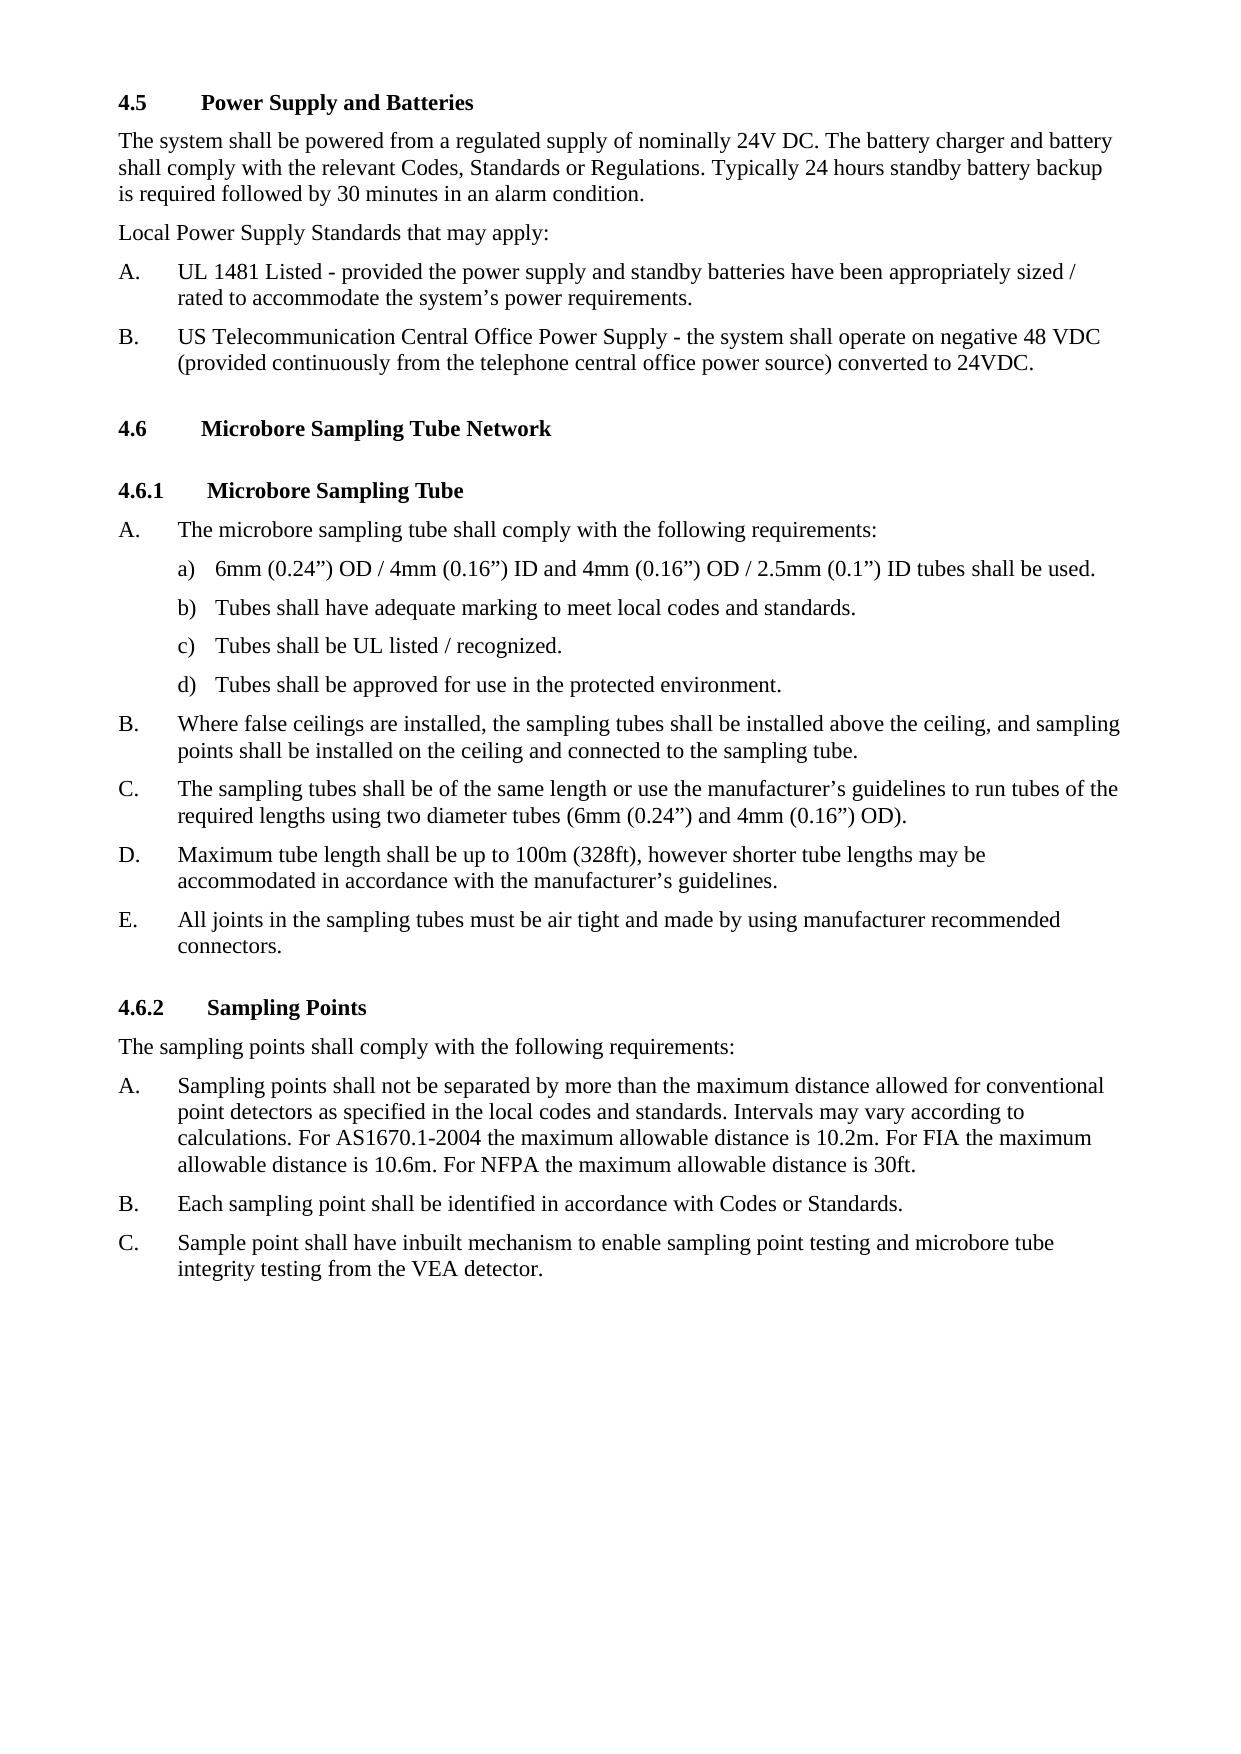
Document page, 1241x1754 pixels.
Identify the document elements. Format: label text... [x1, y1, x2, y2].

list Tubes shall be UL listed / recognized. [177, 633, 1122, 659]
list Maximum tube length shall be up to 100m (328ft), however shorter tube lengths may be accommodated in accordance with the manufacturer’s guidelines. [118, 841, 1122, 893]
list US Telecommunication Central Office Power Supply - the system shall operate on negative 48 VDC (provided continuously from the telephone central office power source) converted to 24VDC. [118, 323, 1122, 376]
list The microbore sampling tube shall comply with the following requirements: [118, 516, 1122, 542]
subtitle Microbore Sampling Tube Network [118, 415, 1122, 442]
list Sampling points shall not be separated by more than the maximum distance allowed for conventional point detectors as specified in the local codes and standards. Intervals may vary according to calculations. For AS1670.1-2004 the maximum allowable distance is 10.2m. For FIA the maximum allowable distance is 10.6m. For NFPA the maximum allowable distance is 30ft. [118, 1072, 1122, 1177]
list Sample point shall have inbuilt mechanism to enable sampling point testing and microbore tube integrity testing from the VEA detector. [118, 1228, 1122, 1281]
subtitle Power Supply and Batteries [118, 89, 1122, 115]
subtitle Sampling Points [118, 994, 1122, 1020]
text The system shall be powered from a regulated supply of nominally 24V DC. The battery charger and battery shall comply with the relevant Codes, Standards or Regulations. Typically 24 hours standby battery backup is required followed by 30 minutes in an alarm condition. [118, 127, 1122, 207]
text The sampling points shall comply with the following requirements: [118, 1033, 1122, 1059]
list Tubes shall be approved for use in the protected environment. [177, 671, 1122, 698]
list 6mm (0.24”) OD / 4mm (0.16”) ID and 4mm (0.16”) OD / 2.5mm (0.1”) ID tubes shall be used. [177, 555, 1122, 581]
list The sampling tubes shall be of the same length or use the manufacturer’s guidelines to run tubes of the required lengths using two diameter tubes (6mm (0.24”) and 4mm (0.16”) OD). [118, 776, 1122, 828]
list Where false ceilings are installed, the sampling tubes shall be installed above the ceiling, and sampling points shall be installed on the ceiling and connected to the sampling tube. [118, 710, 1122, 763]
list UL 1481 Listed - provided the power supply and standby batteries have been appropriately sized / rated to accommodate the system’s power requirements. [118, 258, 1122, 311]
list Each sampling point shall be identified in accordance with Codes or Standards. [118, 1190, 1122, 1216]
text Local Power Supply Standards that may apply: [118, 219, 1122, 245]
list Tubes shall have adequate marking to meet local codes and standards. [177, 594, 1122, 620]
subtitle Microbore Sampling Tube [118, 477, 1122, 503]
list All joints in the sampling tubes must be air tight and made by using manufacturer recommended connectors. [118, 906, 1122, 959]
